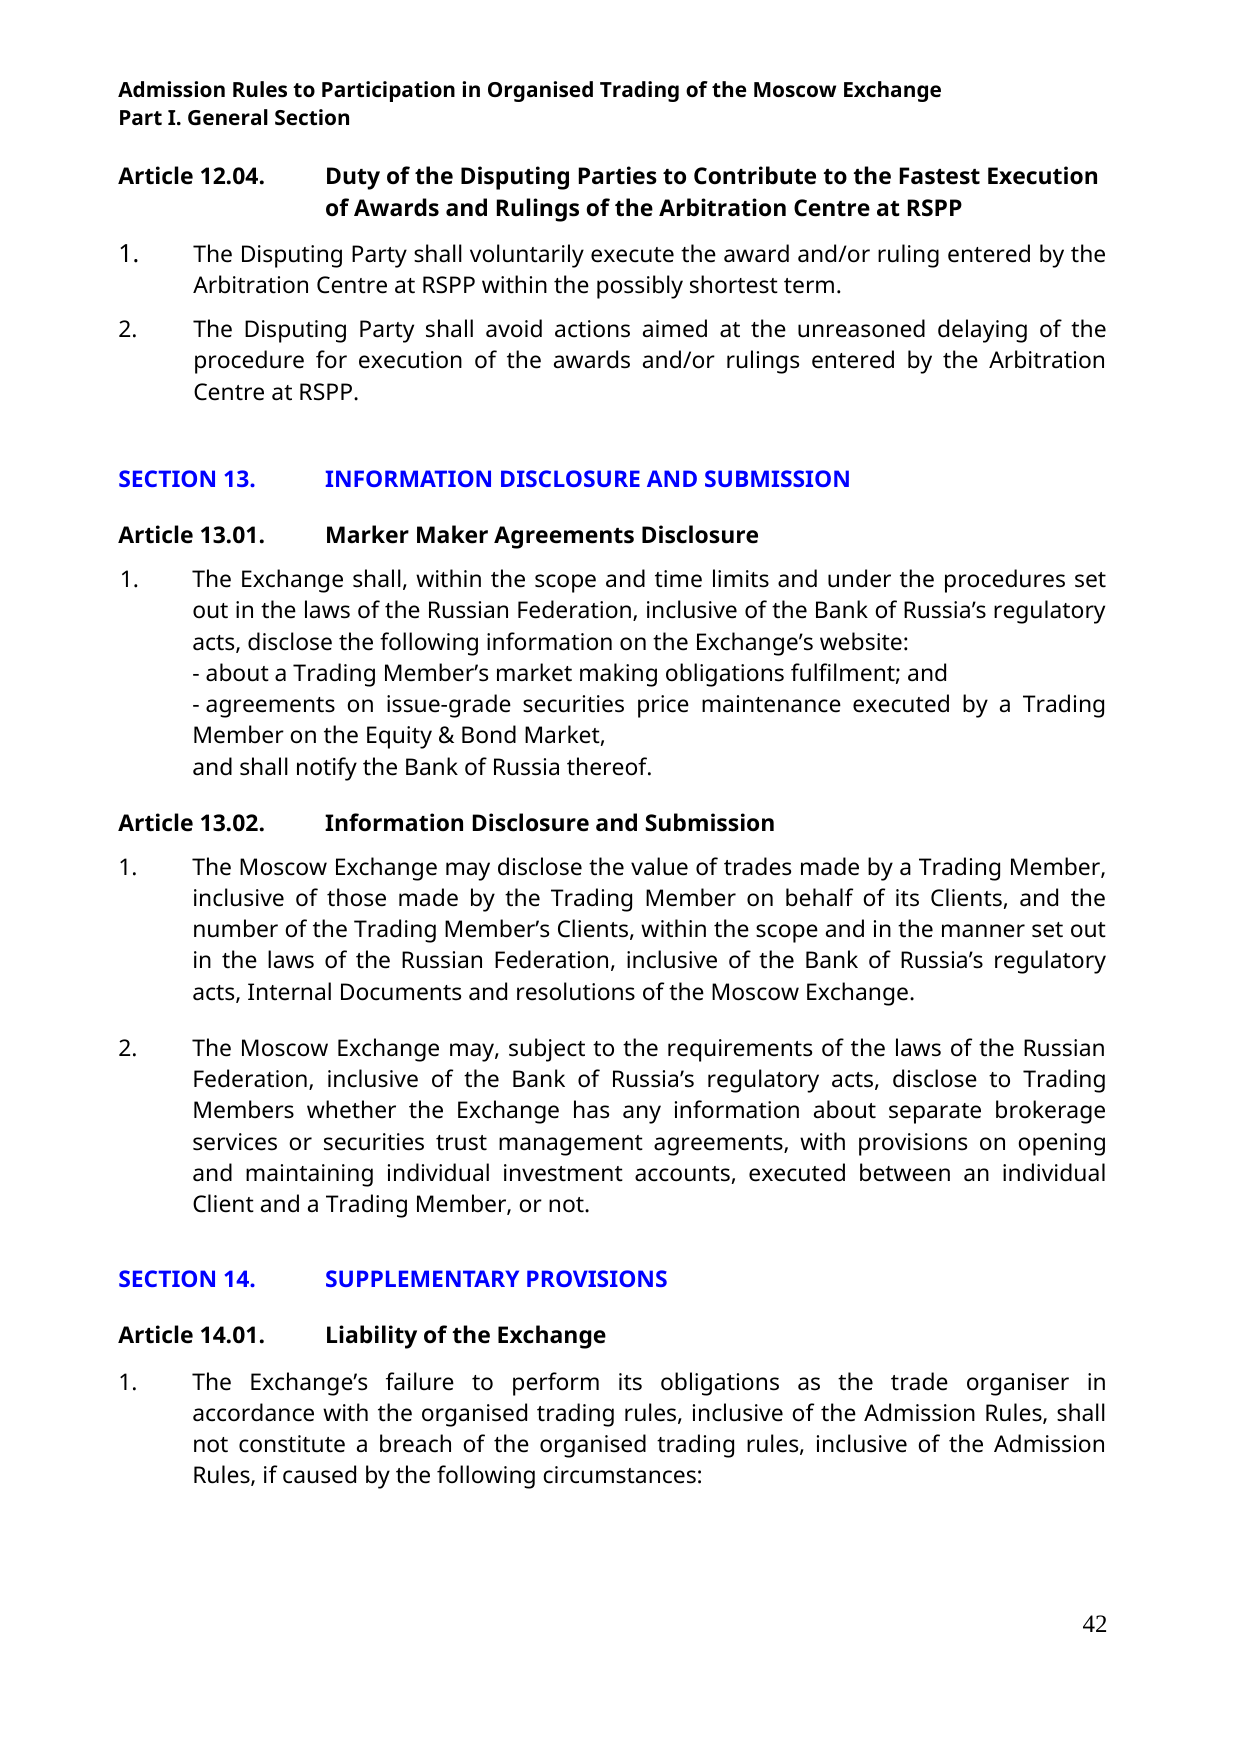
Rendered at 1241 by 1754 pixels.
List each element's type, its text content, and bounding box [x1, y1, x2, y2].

list The Exchange’s failure to perform its obligations as the trade organiser in accordance with the organised trading rules, inclusive of the Admission Rules, shall not constitute a breach of the organised trading rules, inclusive of the Admission Rules, if caused by the following circumstances: [118, 1366, 1107, 1491]
list The Moscow Exchange may, subject to the requirements of the laws of the Russian Federation, inclusive of the Bank of Russia’s regulatory acts, disclose to Trading Members whether the Exchange has any information about separate brokerage services or securities trust management agreements, with provisions on opening and maintaining individual investment accounts, executed between an individual Client and a Trading Member, or not. [118, 1032, 1107, 1219]
subtitle Article 13.01. Marker Maker Agreements Disclosure [118, 519, 1107, 551]
list The Moscow Exchange may disclose the value of trades made by a Trading Member, inclusive of those made by the Trading Member on behalf of its Clients, and the number of the Trading Member’s Clients, within the scope and in the manner set out in the laws of the Russian Federation, inclusive of the Bank of Russia’s regulatory acts, Internal Documents and resolutions of the Moscow Exchange. [118, 851, 1107, 1007]
list The Disputing Party shall avoid actions aimed at the unreasoned delaying of the procedure for execution of the awards and/or rulings entered by the Arbitration Centre at RSPP. [118, 313, 1107, 407]
list - agreements on issue-grade securities price maintenance executed by a Trading Member on the Equity & Bond Market, [192, 688, 1107, 751]
list - about a Trading Member’s market making obligations fulfilment; and [192, 657, 1107, 688]
list The Exchange shall, within the scope and time limits and under the procedures set out in the laws of the Russian Federation, inclusive of the Bank of Russia’s regulatory acts, disclose the following information on the Exchange’s website: [119, 563, 1107, 657]
subtitle Section 13. INFORMATION DISCLOSURE AND SUBMISSION [118, 463, 1107, 494]
subtitle Section 14. SUPPLEMENTARY PROVISIONS [118, 1263, 1107, 1294]
subtitle Article 12.04. Duty of the Disputing Parties to Contribute to the Fastest Execution of Awards and Rulings of the Arbitration Centre at RSPP [118, 160, 1107, 223]
subtitle Article 14.01. Liability of the Exchange [118, 1319, 1107, 1351]
list and shall notify the Bank of Russia thereof. [192, 751, 1107, 782]
subtitle Article 13.02. Information Disclosure and Submission [118, 807, 1107, 838]
list The Disputing Party shall voluntarily execute the award and/or ruling entered by the Arbitration Centre at RSPP within the possibly shortest term. [118, 235, 1107, 301]
